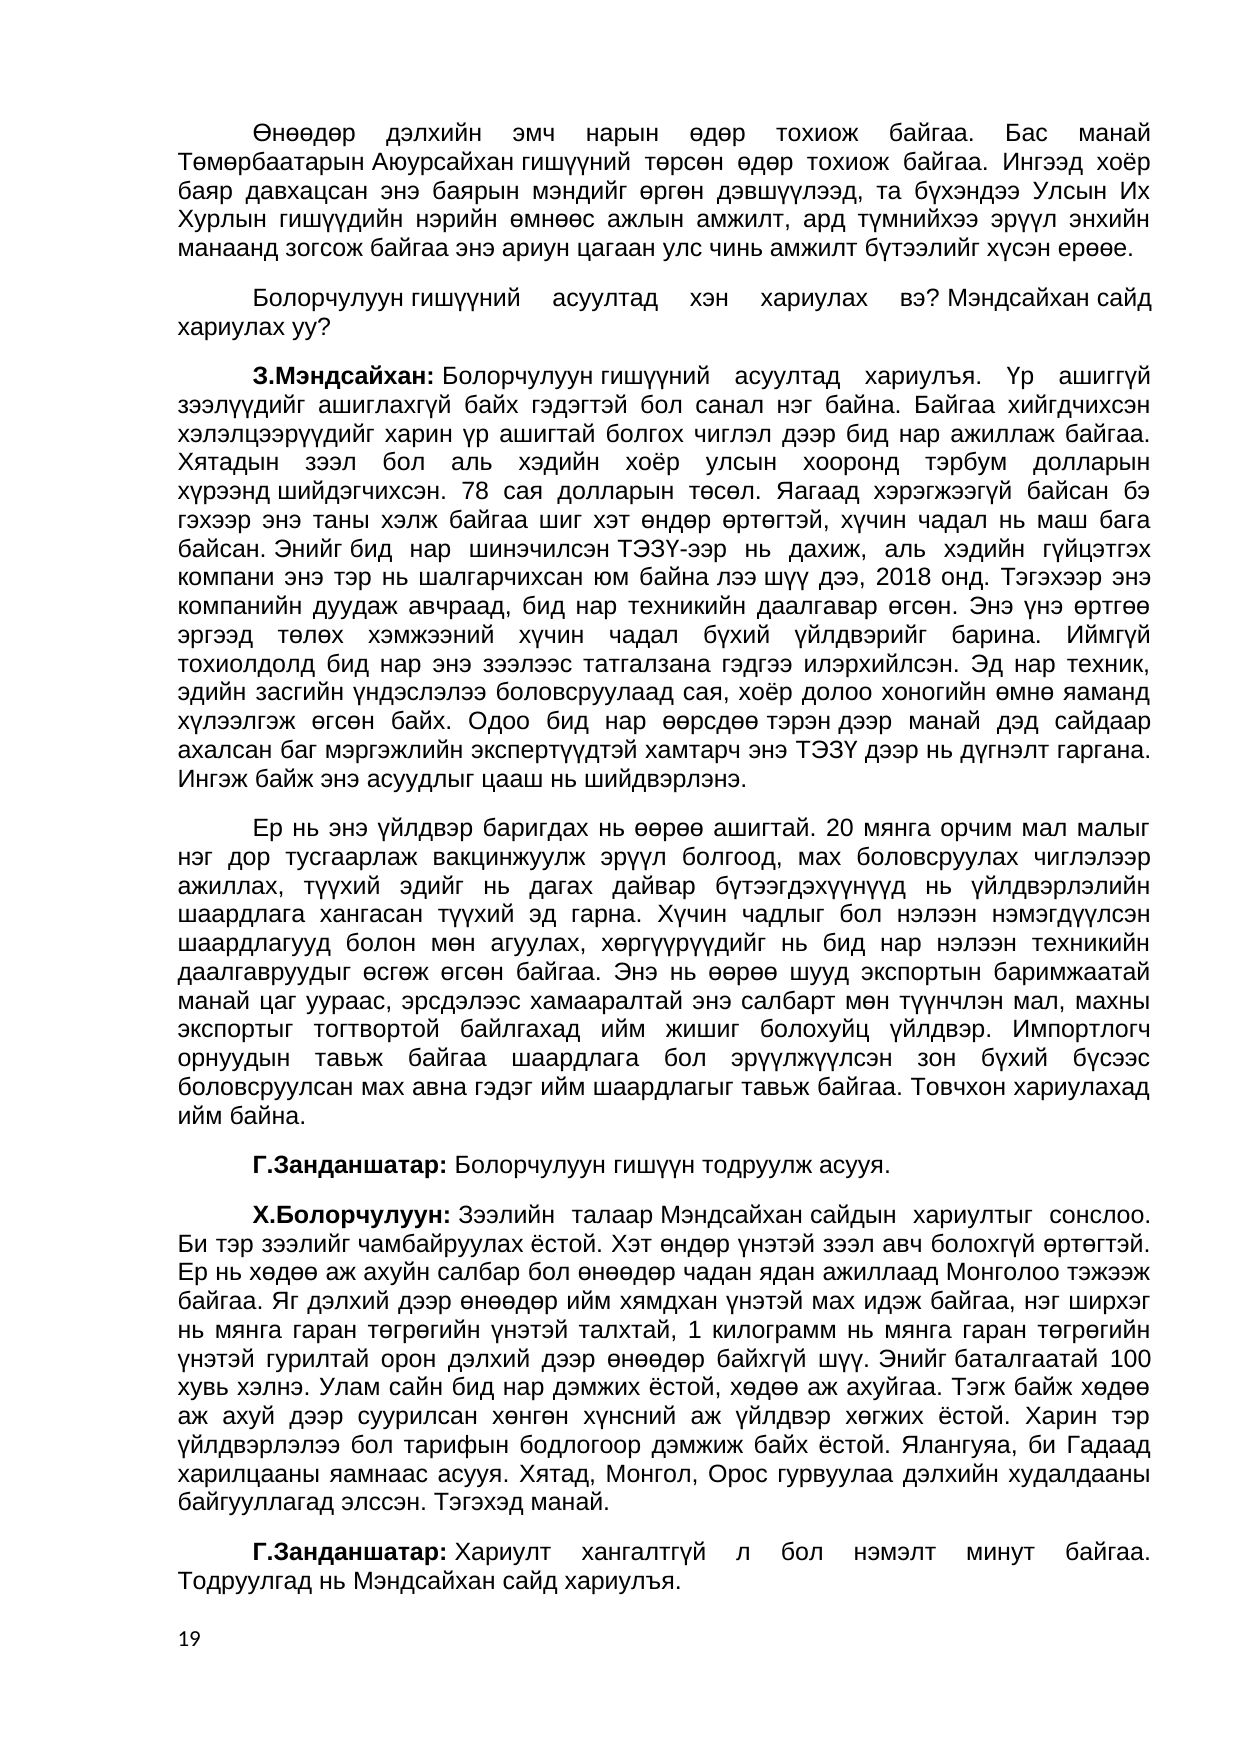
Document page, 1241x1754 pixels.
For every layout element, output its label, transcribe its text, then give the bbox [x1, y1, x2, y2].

text Ер нь энэ үйлдвэр баригдах нь өөрөө ашигтай. 20 мянга орчим мал малыг нэг дор тусгаарлаж вакцинжуулж эрүүл болгоод, мах боловсруулах чиглэлээр ажиллах, түүхий эдийг нь дагах дайвар бүтээгдэхүүнүүд нь үйлдвэрлэлийн шаардлага хангасан түүхий эд гарна. Хүчин чадлыг бол нэлээн нэмэгдүүлсэн шаардлагууд болон мөн агуулах, хөргүүрүүдийг нь бид нар нэлээн техникийн даалгавруудыг өсгөж өгсөн байгаа. Энэ нь өөрөө шууд экспортын баримжаатай манай цаг уураас, эрсдэлээс хамааралтай энэ салбарт мөн түүнчлэн мал, махны экспортыг тогтвортой байлгахад ийм жишиг болохуйц үйлдвэр. Импортлогч орнуудын тавьж байгаа шаардлага бол эрүүлжүүлсэн зон бүхий бүсээс боловсруулсан мах авна гэдэг ийм шаардлагыг тавьж байгаа. Товчхон хариулахад ийм байна. [177, 813, 1152, 1129]
text З.Мэндсайхан: Болорчулуун гишүүний асуултад хариулъя. Үр ашиггүй зээлүүдийг ашиглахгүй байх гэдэгтэй бол санал нэг байна. Байгаа хийгдчихсэн хэлэлцээрүүдийг харин үр ашигтай болгох чиглэл дээр бид нар ажиллаж байгаа. Хятадын зээл бол аль хэдийн хоёр улсын хооронд тэрбум долларын хүрээнд шийдэгчихсэн. 78 сая долларын төсөл. Яагаад хэрэгжээгүй байсан бэ гэхээр энэ таны хэлж байгаа шиг хэт өндөр өртөгтэй, хүчин чадал нь маш бага байсан. Энийг бид нар шинэчилсэн ТЭЗҮ-ээр нь дахиж, аль хэдийн гүйцэтгэх компани энэ тэр нь шалгарчихсан юм байна лээ шүү дээ, 2018 онд. Тэгэхээр энэ компанийн дуудаж авчраад, бид нар техникийн даалгавар өгсөн. Энэ үнэ өртгөө эргээд төлөх хэмжээний хүчин чадал бүхий үйлдвэрийг барина. Иймгүй тохиолдолд бид нар энэ зээлээс татгалзана гэдгээ илэрхийлсэн. Эд нар техник, эдийн засгийн үндэслэлээ боловсруулаад сая, хоёр долоо хоногийн өмнө яаманд хүлээлгэж өгсөн байх. Одоо бид нар өөрсдөө тэрэн дээр манай дэд сайдаар ахалсан баг мэргэжлийн экспертүүдтэй хамтарч энэ ТЭЗҮ дээр нь дүгнэлт гаргана. Ингэж байж энэ асуудлыг цааш нь шийдвэрлэнэ. [177, 361, 1152, 792]
text Болорчулуун гишүүний асуултад хэн хариулах вэ? Мэндсайхан сайд хариулах уу? [177, 283, 1152, 340]
text Х.Болорчулуун: Зээлийн талаар Мэндсайхан сайдын хариултыг сонслоо. Би тэр зээлийг чамбайруулах ёстой. Хэт өндөр үнэтэй зээл авч болохгүй өртөгтэй. Ер нь хөдөө аж ахуйн салбар бол өнөөдөр чадан ядан ажиллаад Монголоо тэжээж байгаа. Яг дэлхий дээр өнөөдөр ийм хямдхан үнэтэй мах идэж байгаа, нэг ширхэг нь мянга гаран төгрөгийн үнэтэй талхтай, 1 килограмм нь мянга гаран төгрөгийн үнэтэй гурилтай орон дэлхий дээр өнөөдөр байхгүй шүү. Энийг баталгаатай 100 хувь хэлнэ. Улам сайн бид нар дэмжих ёстой, хөдөө аж ахуйгаа. Тэгж байж хөдөө аж ахуй дээр суурилсан хөнгөн хүнсний аж үйлдвэр хөгжих ёстой. Харин тэр үйлдвэрлэлээ бол тарифын бодлогоор дэмжиж байх ёстой. Ялангуяа, би Гадаад харилцааны яамнаас асууя. Хятад, Монгол, Орос гурвуулаа дэлхийн худалдааны байгууллагад элссэн. Тэгэхэд манай. [177, 1200, 1152, 1516]
text Г.Занданшатар: Болорчулуун гишүүн тодруулж асууя. [177, 1150, 1152, 1179]
text Г.Занданшатар: Хариулт хангалтгүй л бол нэмэлт минут байгаа. Тодруулгад нь Мэндсайхан сайд хариулъя. [177, 1537, 1152, 1594]
text Өнөөдөр дэлхийн эмч нарын өдөр тохиож байгаа. Бас манай Төмөрбаатарын Аюурсайхан гишүүний төрсөн өдөр тохиож байгаа. Ингээд хоёр баяр давхацсан энэ баярын мэндийг өргөн дэвшүүлээд, та бүхэндээ Улсын Их Хурлын гишүүдийн нэрийн өмнөөс ажлын амжилт, ард түмнийхээ эрүүл энхийн манаанд зогсож байгаа энэ ариун цагаан улс чинь амжилт бүтээлийг хүсэн ерөөе. [177, 118, 1152, 262]
